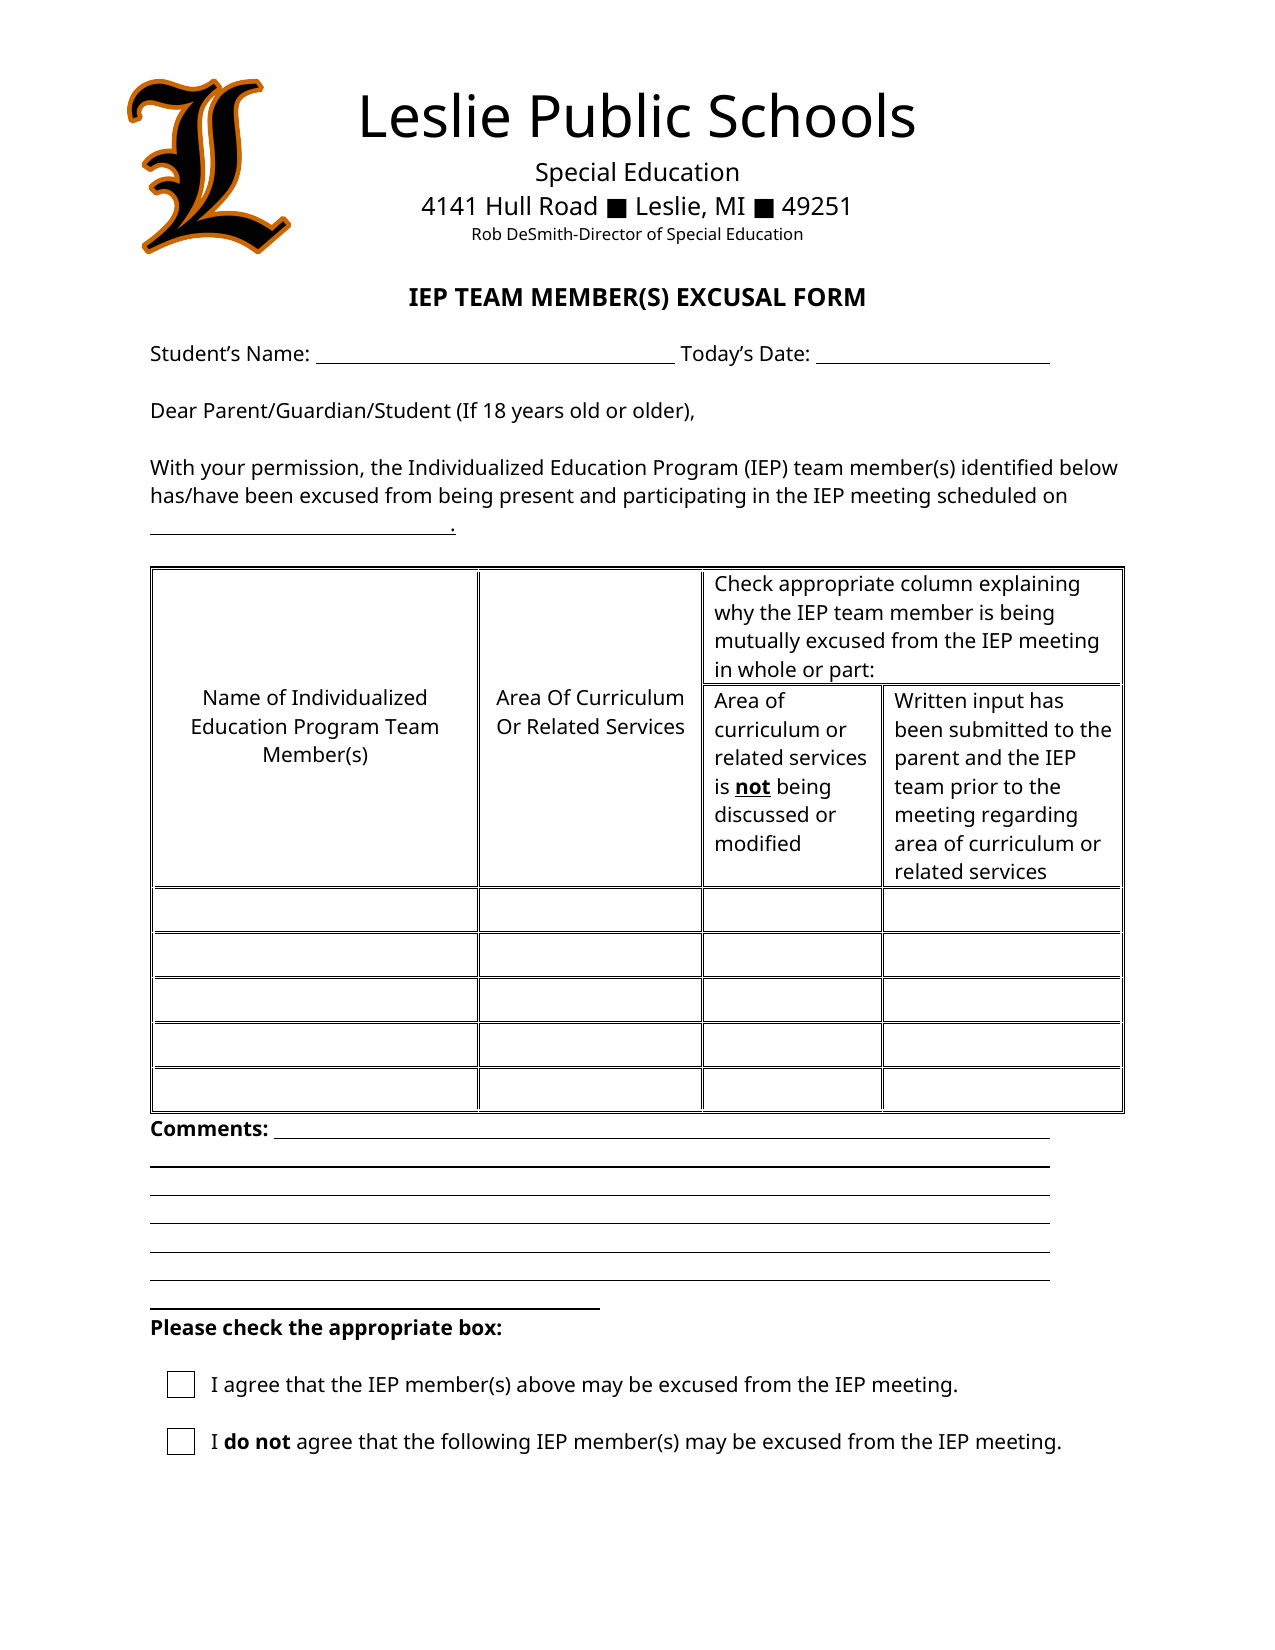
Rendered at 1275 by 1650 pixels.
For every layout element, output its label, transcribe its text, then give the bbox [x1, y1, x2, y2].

table_cell [704, 1024, 881, 1066]
table_cell [153, 1021, 477, 1066]
table_cell [884, 1021, 1122, 1066]
table_cell [480, 1024, 701, 1066]
text With your permission, the Individualized Education Program (IEP) team member(s) identified below has/have been excused from being present and participating in the IEP meeting scheduled on . [150, 453, 1125, 538]
table_cell [704, 889, 881, 931]
text Please check the appropriate box: [150, 1313, 1125, 1341]
table_cell [884, 931, 1122, 976]
table_cell [883, 1066, 1122, 1111]
table_cell Written input has been submitted to the parent and the IEP team prior to the meeting regarding area of curriculum or related services [883, 683, 1123, 886]
table_cell [153, 1066, 478, 1111]
table_cell Area of curriculum or related services is not being discussed or modified [704, 686, 881, 886]
table_cell [480, 889, 701, 931]
table_cell [153, 886, 477, 931]
text Student’s Name: Today’s Date: [150, 339, 1125, 367]
table_cell [884, 886, 1122, 931]
table_cell [884, 976, 1122, 1021]
table_cell [480, 979, 701, 1021]
table_cell [704, 934, 881, 976]
table_header Check appropriate column explaining why the IEP team member is being mutually excused from the IEP meeting in whole or part: [703, 570, 1122, 683]
table_cell [153, 976, 477, 1021]
table_header Area Of Curriculum Or Related Services [478, 568, 703, 886]
table_cell [478, 1066, 703, 1111]
text Dear Parent/Guardian/Student (If 18 years old or older), [150, 396, 1125, 424]
text I do not agree that the following IEP member(s) may be excused from the IEP meeting. [150, 1427, 1125, 1455]
picture [109, 76, 309, 258]
text I agree that the IEP member(s) above may be excused from the IEP meeting. [150, 1370, 1125, 1427]
text IEP TEAM MEMBER(S) EXCUSAL FORM [150, 279, 1125, 313]
table_cell [704, 979, 881, 1021]
table_cell [480, 934, 701, 976]
table_cell [153, 931, 477, 976]
text Comments: [150, 1114, 1125, 1313]
table_header Name of Individualized Education Program Team Member(s) [153, 570, 478, 886]
table_cell [703, 1066, 883, 1111]
